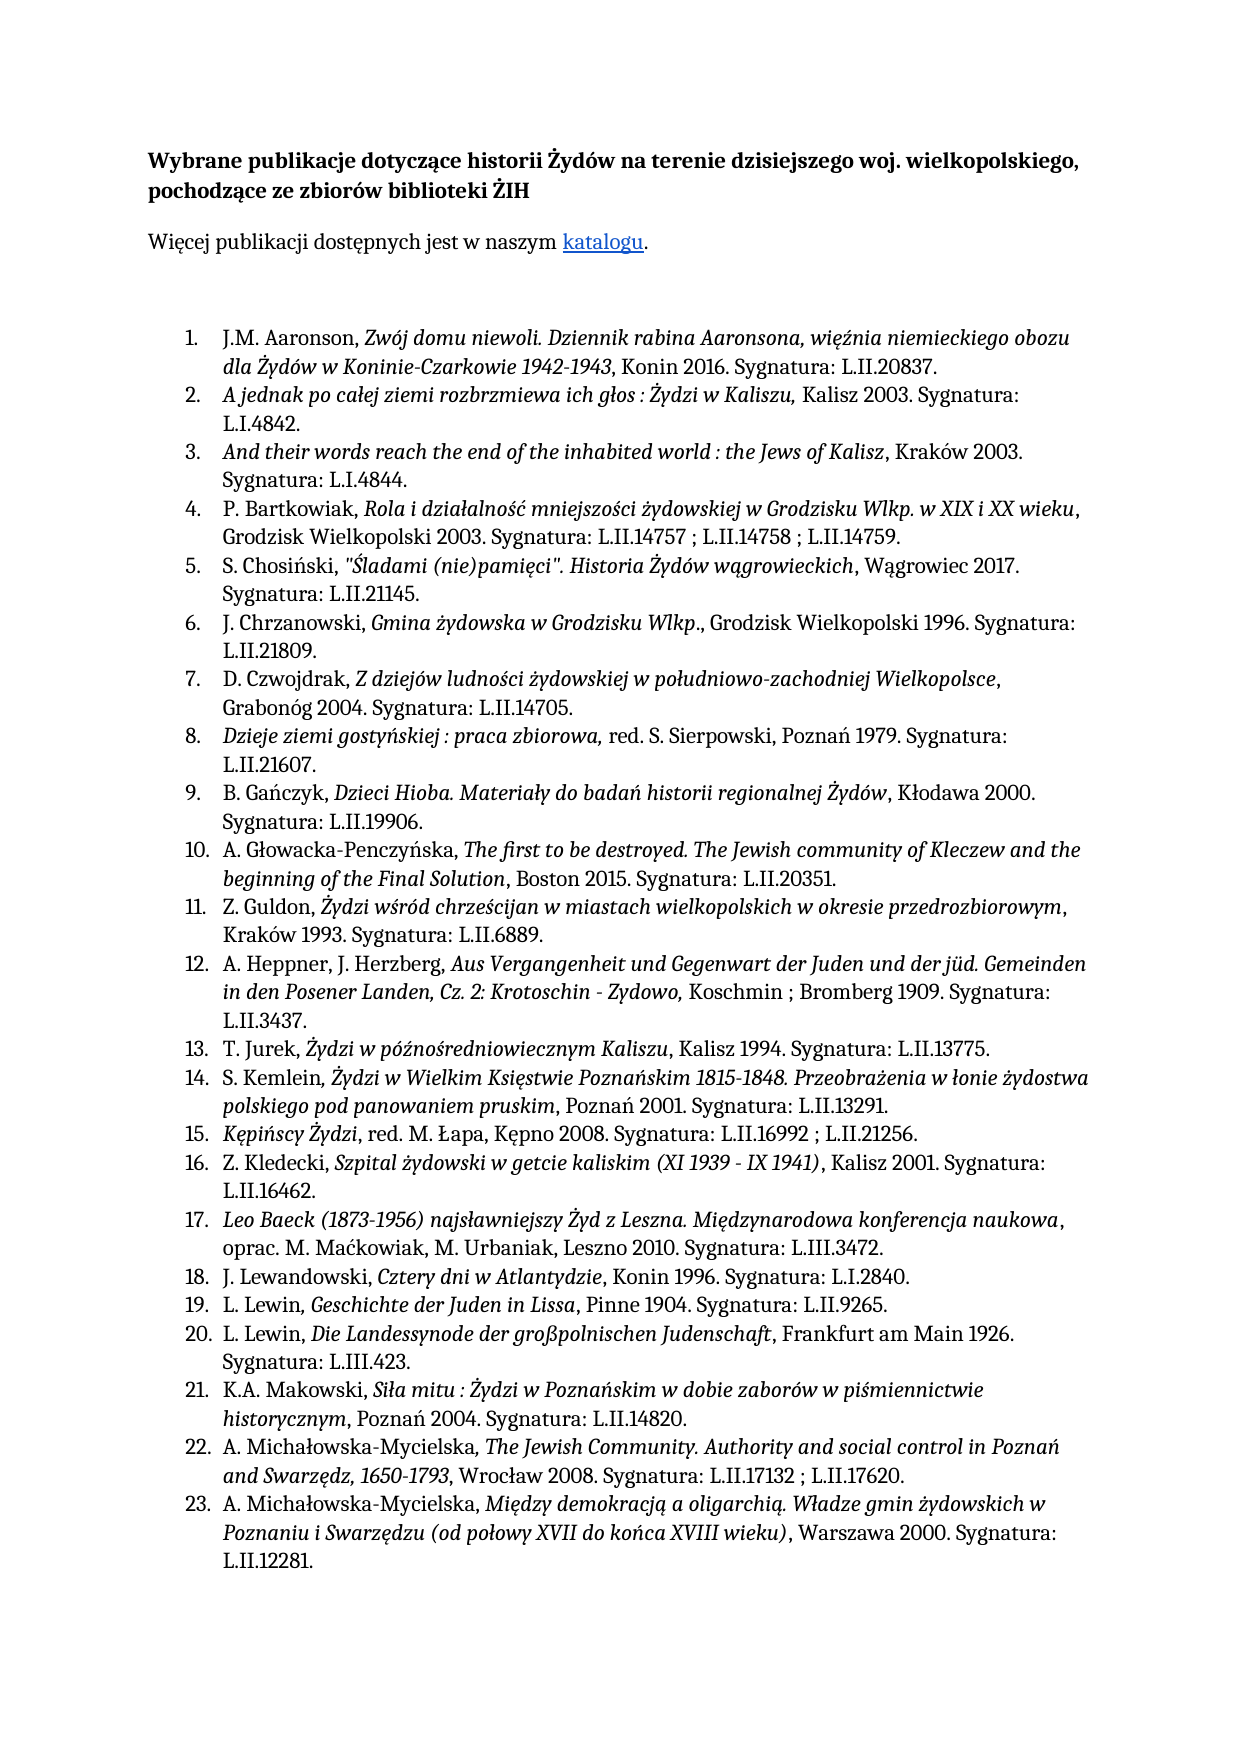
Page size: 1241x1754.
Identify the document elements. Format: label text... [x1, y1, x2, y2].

list B. Gańczyk, Dzieci Hioba. Materiały do badań historii regionalnej Żydów, Kłodawa 2000. Sygnatura: L.II.19906. [185, 780, 1093, 835]
list Z. Guldon, Żydzi wśród chrześcijan w miastach wielkopolskich w okresie przedrozbiorowym, Kraków 1993. Sygnatura: L.II.6889. [185, 894, 1093, 948]
list J.M. Aaronson, Zwój domu niewoli. Dziennik rabina Aaronsona, więźnia niemieckiego obozu dla Żydów w Koninie-Czarkowie 1942-1943, Konin 2016. Sygnatura: L.II.20837. [185, 325, 1093, 380]
list S. Chosiński, "Śladami (nie)pamięci". Historia Żydów wągrowieckich, Wągrowiec 2017. Sygnatura: L.II.21145. [185, 552, 1093, 607]
list T. Jurek, Żydzi w późnośredniowiecznym Kaliszu, Kalisz 1994. Sygnatura: L.II.13775. [185, 1036, 1093, 1062]
list P. Bartkowiak, Rola i działalność mniejszości żydowskiej w Grodzisku Wlkp. w XIX i XX wieku, Grodzisk Wielkopolski 2003. Sygnatura: L.II.14757 ; L.II.14758 ; L.II.14759. [185, 496, 1093, 550]
text Wybrane publikacje dotyczące historii Żydów na terenie dzisiejszego woj. wielkopolskiego, pochodzące ze zbiorów biblioteki ŻIH [148, 148, 1093, 204]
list A. Heppner, J. Herzberg, Aus Vergangenheit und Gegenwart der Juden und der jüd. Gemeinden in den Posener Landen, Cz. 2: Krotoschin - Zydowo, Koschmin ; Bromberg 1909. Sygnatura: L.II.3437. [185, 951, 1093, 1034]
text Więcej publikacji dostępnych jest w naszym katalogu. [148, 229, 1093, 255]
list J. Lewandowski, Cztery dni w Atlantydzie, Konin 1996. Sygnatura: L.I.2840. [185, 1263, 1093, 1290]
list K.A. Makowski, Siła mitu : Żydzi w Poznańskim w dobie zaborów w piśmiennictwie historycznym, Poznań 2004. Sygnatura: L.II.14820. [185, 1377, 1093, 1432]
list A. Głowacka-Penczyńska, The first to be destroyed. The Jewish community of Kleczew and the beginning of the Final Solution, Boston 2015. Sygnatura: L.II.20351. [185, 837, 1093, 892]
list S. Kemlein, Żydzi w Wielkim Księstwie Poznańskim 1815-1848. Przeobrażenia w łonie żydostwa polskiego pod panowaniem pruskim, Poznań 2001. Sygnatura: L.II.13291. [185, 1064, 1093, 1119]
list Kępińscy Żydzi, red. M. Łapa, Kępno 2008. Sygnatura: L.II.16992 ; L.II.21256. [185, 1121, 1093, 1148]
list L. Lewin, Die Landessynode der großpolnischen Judenschaft, Frankfurt am Main 1926. Sygnatura: L.III.423. [185, 1320, 1093, 1375]
list And their words reach the end of the inhabited world : the Jews of Kalisz, Kraków 2003. Sygnatura: L.I.4844. [185, 439, 1093, 493]
list L. Lewin, Geschichte der Juden in Lissa, Pinne 1904. Sygnatura: L.II.9265. [185, 1292, 1093, 1318]
list Z. Kledecki, Szpital żydowski w getcie kaliskim (XI 1939 - IX 1941), Kalisz 2001. Sygnatura: L.II.16462. [185, 1150, 1093, 1204]
list Leo Baeck (1873-1956) najsławniejszy Żyd z Leszna. Międzynarodowa konferencja naukowa, oprac. M. Maćkowiak, M. Urbaniak, Leszno 2010. Sygnatura: L.III.3472. [185, 1207, 1093, 1261]
list D. Czwojdrak, Z dziejów ludności żydowskiej w południowo-zachodniej Wielkopolsce, Grabonóg 2004. Sygnatura: L.II.14705. [185, 666, 1093, 721]
list A. Michałowska-Mycielska, The Jewish Community. Authority and social control in Poznań and Swarzędz, 1650-1793, Wrocław 2008. Sygnatura: L.II.17132 ; L.II.17620. [185, 1434, 1093, 1489]
list A. Michałowska-Mycielska, Między demokracją a oligarchią. Władze gmin żydowskich w Poznaniu i Swarzędzu (od połowy XVII do końca XVIII wieku), Warszawa 2000. Sygnatura: L.II.12281. [185, 1491, 1093, 1574]
list J. Chrzanowski, Gmina żydowska w Grodzisku Wlkp., Grodzisk Wielkopolski 1996. Sygnatura: L.II.21809. [185, 609, 1093, 664]
list A jednak po całej ziemi rozbrzmiewa ich głos : Żydzi w Kaliszu, Kalisz 2003. Sygnatura: L.I.4842. [185, 382, 1093, 437]
list Dzieje ziemi gostyńskiej : praca zbiorowa, red. S. Sierpowski, Poznań 1979. Sygnatura: L.II.21607. [185, 723, 1093, 778]
